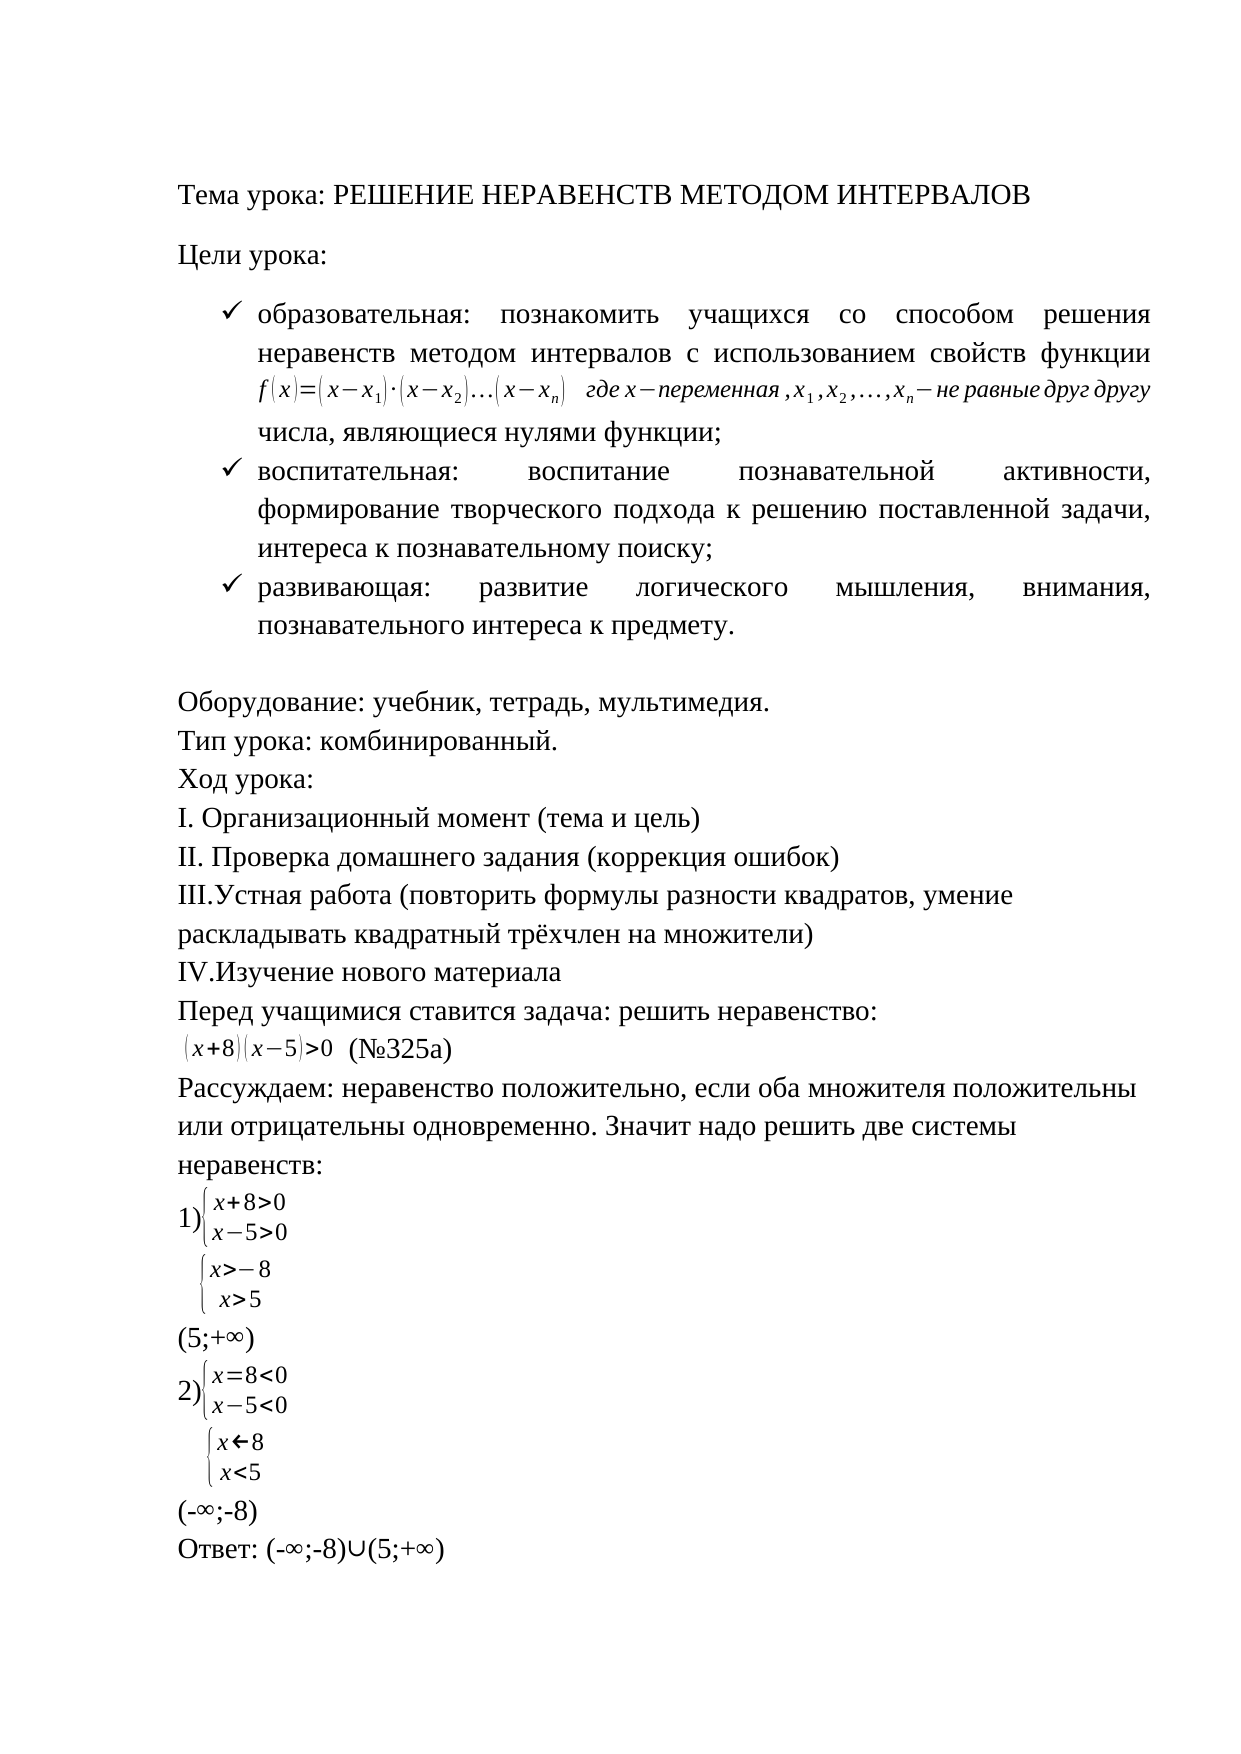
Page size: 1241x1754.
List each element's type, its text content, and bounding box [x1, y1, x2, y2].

list Тип урока: комбинированный. [177, 723, 1152, 757]
list Ответ: (-;-8)(5;+) [177, 1531, 1152, 1565]
list 2) [177, 1358, 1152, 1421]
list (-;-8) [177, 1493, 1152, 1526]
text Тема урока: РЕШЕНИЕ НЕРАВЕНСТВ МЕТОДОМ ИНТЕРВАЛОВ [177, 177, 1152, 211]
list Ход урока: [177, 762, 1152, 795]
text Цели урока: [177, 237, 1152, 270]
list II. Проверка домашнего задания (коррекция ошибок) [177, 839, 1152, 872]
list Рассуждаем: неравенство положительно, если оба множителя положительны или отрицательны одновременно. Значит надо решить две системы неравенств: [177, 1070, 1152, 1181]
list образовательная: познакомить учащихся со способом решения неравенств методом интервалов с использованием свойств функции числа, являющиеся нулями функции; [220, 296, 1152, 448]
list Перед учащимися ставится задача: решить неравенство: [177, 993, 1152, 1026]
list воспитательная: воспитание познавательной активности, формирование творческого подхода к решению поставленной задачи, интереса к познавательному поиску; [220, 453, 1152, 564]
list 1) [177, 1186, 1152, 1248]
list IV.Изучение нового материала [177, 954, 1152, 988]
list I. Организационный момент (тема и цель) [177, 800, 1152, 834]
list (5;+) [177, 1320, 1152, 1353]
list III.Устная работа (повторить формулы разности квадратов, умение раскладывать квадратный трёхчлен на множители) [177, 877, 1152, 949]
list развивающая: развитие логического мышления, внимания, познавательного интереса к предмету. [220, 569, 1152, 641]
list Оборудование: учебник, тетрадь, мультимедия. [177, 684, 1152, 718]
list (№325а) [177, 1031, 1152, 1065]
